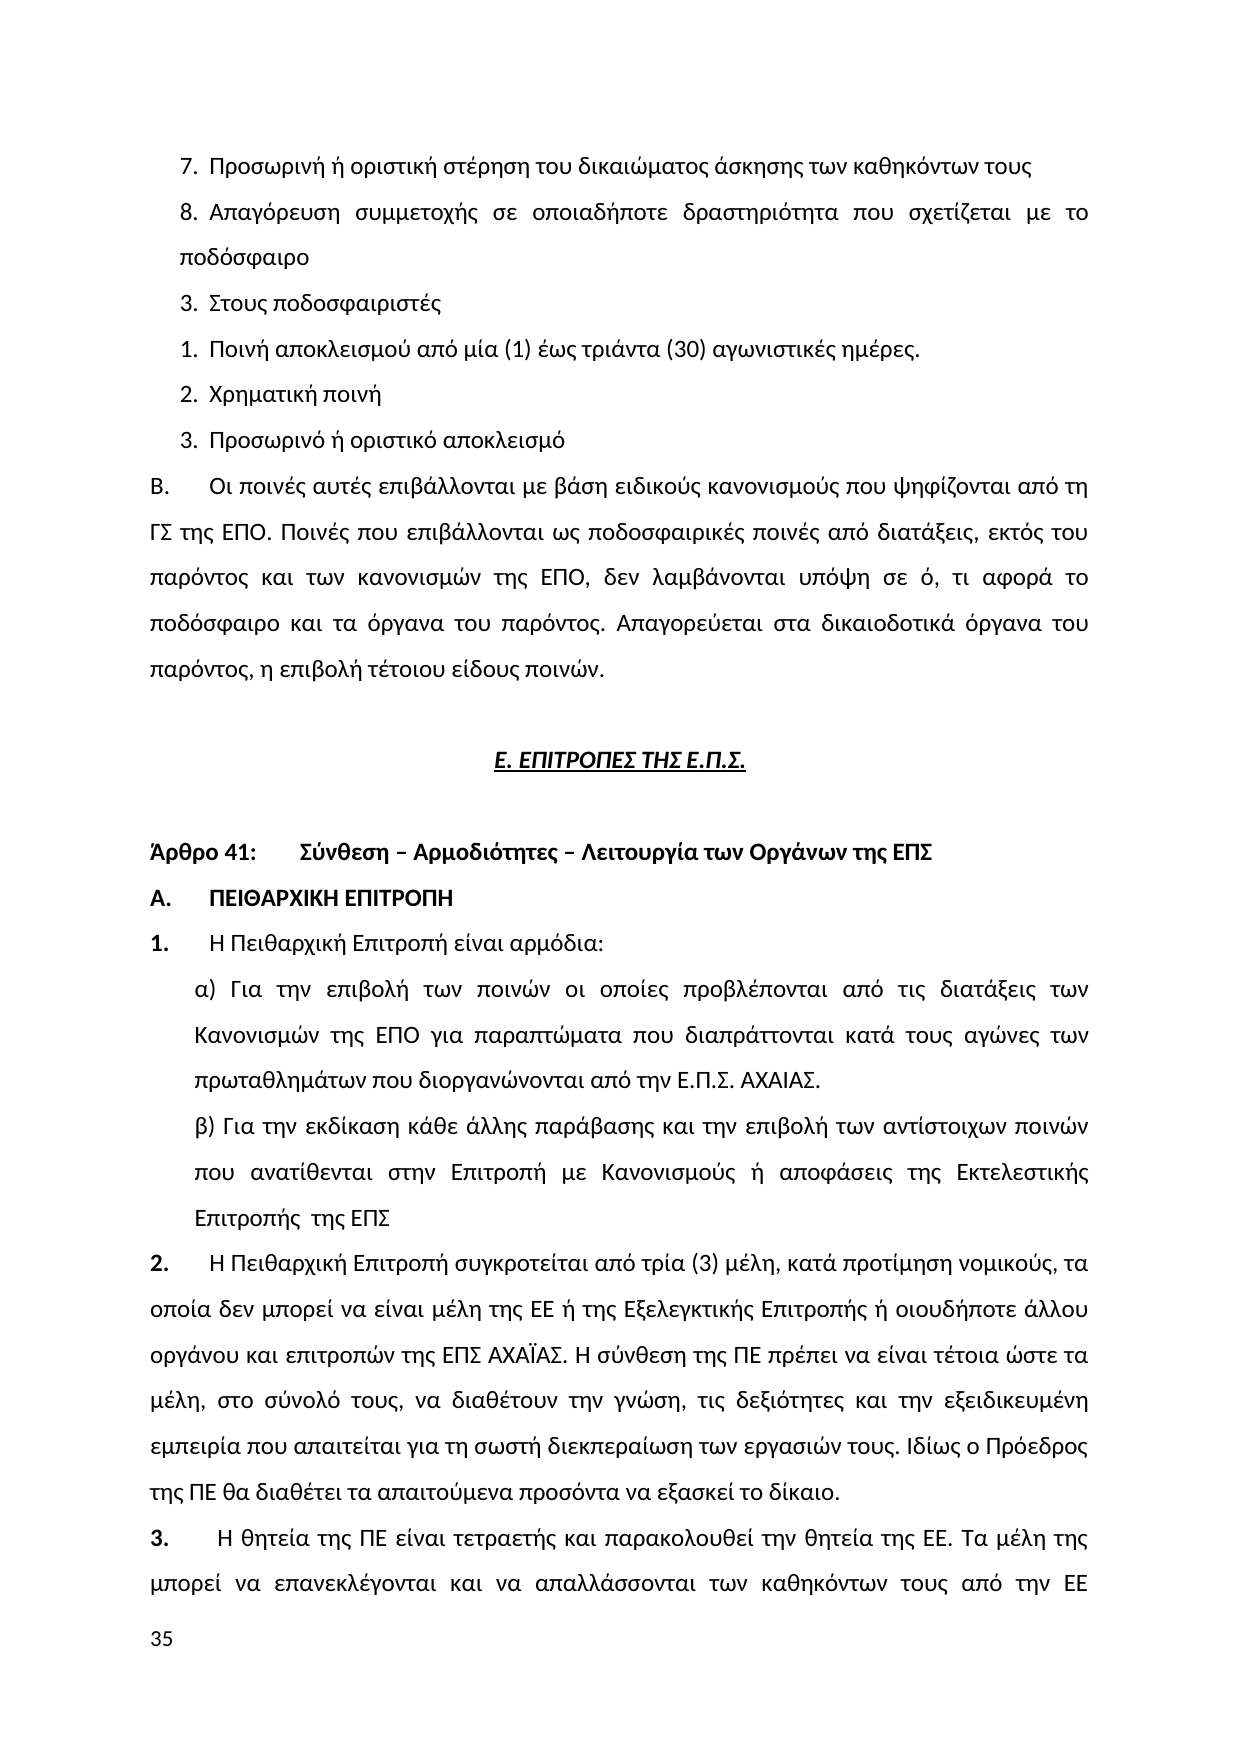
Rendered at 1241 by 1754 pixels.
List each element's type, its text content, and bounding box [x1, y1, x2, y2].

list Η Πειθαρχική Επιτροπή είναι αρμόδια: [150, 927, 1090, 958]
list Χρηματική ποινή [179, 379, 1090, 409]
text Ε. ΕΠΙΤΡΟΠΕΣ ΤΗΣ Ε.Π.Σ. [150, 744, 1090, 775]
list Ποινή αποκλεισμού από μία (1) έως τριάντα (30) αγωνιστικές ημέρες. [179, 333, 1090, 363]
text Άρθρο 41: Σύνθεση – Αρμοδιότητες – Λειτουργία των Οργάνων της ΕΠΣ [150, 836, 1090, 866]
list Προσωρινό ή οριστικό αποκλεισμό [179, 424, 1090, 455]
list α) Για την επιβολή των ποινών οι οποίες προβλέπονται από τις διατάξεις των Κανονισμών της ΕΠΟ για παραπτώματα που διαπράττονται κατά τους αγώνες των πρωταθλημάτων που διοργανώνονται από την Ε.Π.Σ. ΑΧΑΙΑΣ. [194, 973, 1090, 1095]
list β) Για την εκδίκαση κάθε άλλης παράβασης και την επιβολή των αντίστοιχων ποινών που ανατίθενται στην Επιτροπή με Κανονισμούς ή αποφάσεις της Εκτελεστικής Επιτροπής της ΕΠΣ [194, 1110, 1090, 1232]
text Α. ΠΕΙΘΑΡΧΙΚΗ ΕΠΙΤΡΟΠΗ [150, 882, 1090, 912]
list Προσωρινή ή οριστική στέρηση του δικαιώματος άσκησης των καθηκόντων τους [179, 150, 1090, 181]
text 3. Στους ποδοσφαιριστές [179, 287, 1090, 318]
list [150, 1522, 1090, 1598]
list Η Πειθαρχική Επιτροπή συγκροτείται από τρία (3) μέλη, κατά προτίμηση νομικούς, τα οποία δεν μπορεί να είναι μέλη της ΕΕ ή της Εξελεγκτικής Επιτροπής ή οιουδήποτε άλλου οργάνου και επιτροπών της ΕΠΣ ΑΧΑΪΑΣ. Η σύνθεση της ΠΕ πρέπει να είναι τέτοια ώστε τα μέλη, στο σύνολό τους, να διαθέτουν την γνώση, τις δεξιότητες και την εξειδικευμένη εμπειρία που απαιτείται για τη σωστή διεκπεραίωση των εργασιών τους. Ιδίως ο Πρόεδρος της ΠΕ θα διαθέτει τα απαιτούμενα προσόντα να εξασκεί το δίκαιο. [150, 1247, 1090, 1507]
list Απαγόρευση συμμετοχής σε οποιαδήποτε δραστηριότητα που σχετίζεται με το ποδόσφαιρο [179, 196, 1090, 272]
text Β. Οι ποινές αυτές επιβάλλονται με βάση ειδικούς κανονισμούς που ψηφίζονται από τη ΓΣ της ΕΠΟ. Ποινές που επιβάλλονται ως ποδοσφαιρικές ποινές από διατάξεις, εκτός του παρόντος και των κανονισμών της ΕΠΟ, δεν λαμβάνονται υπόψη σε ό, τι αφορά το ποδόσφαιρο και τα όργανα του παρόντος. Απαγορεύεται στα δικαιοδοτικά όργανα του παρόντος, η επιβολή τέτοιου είδους ποινών. [150, 470, 1090, 683]
